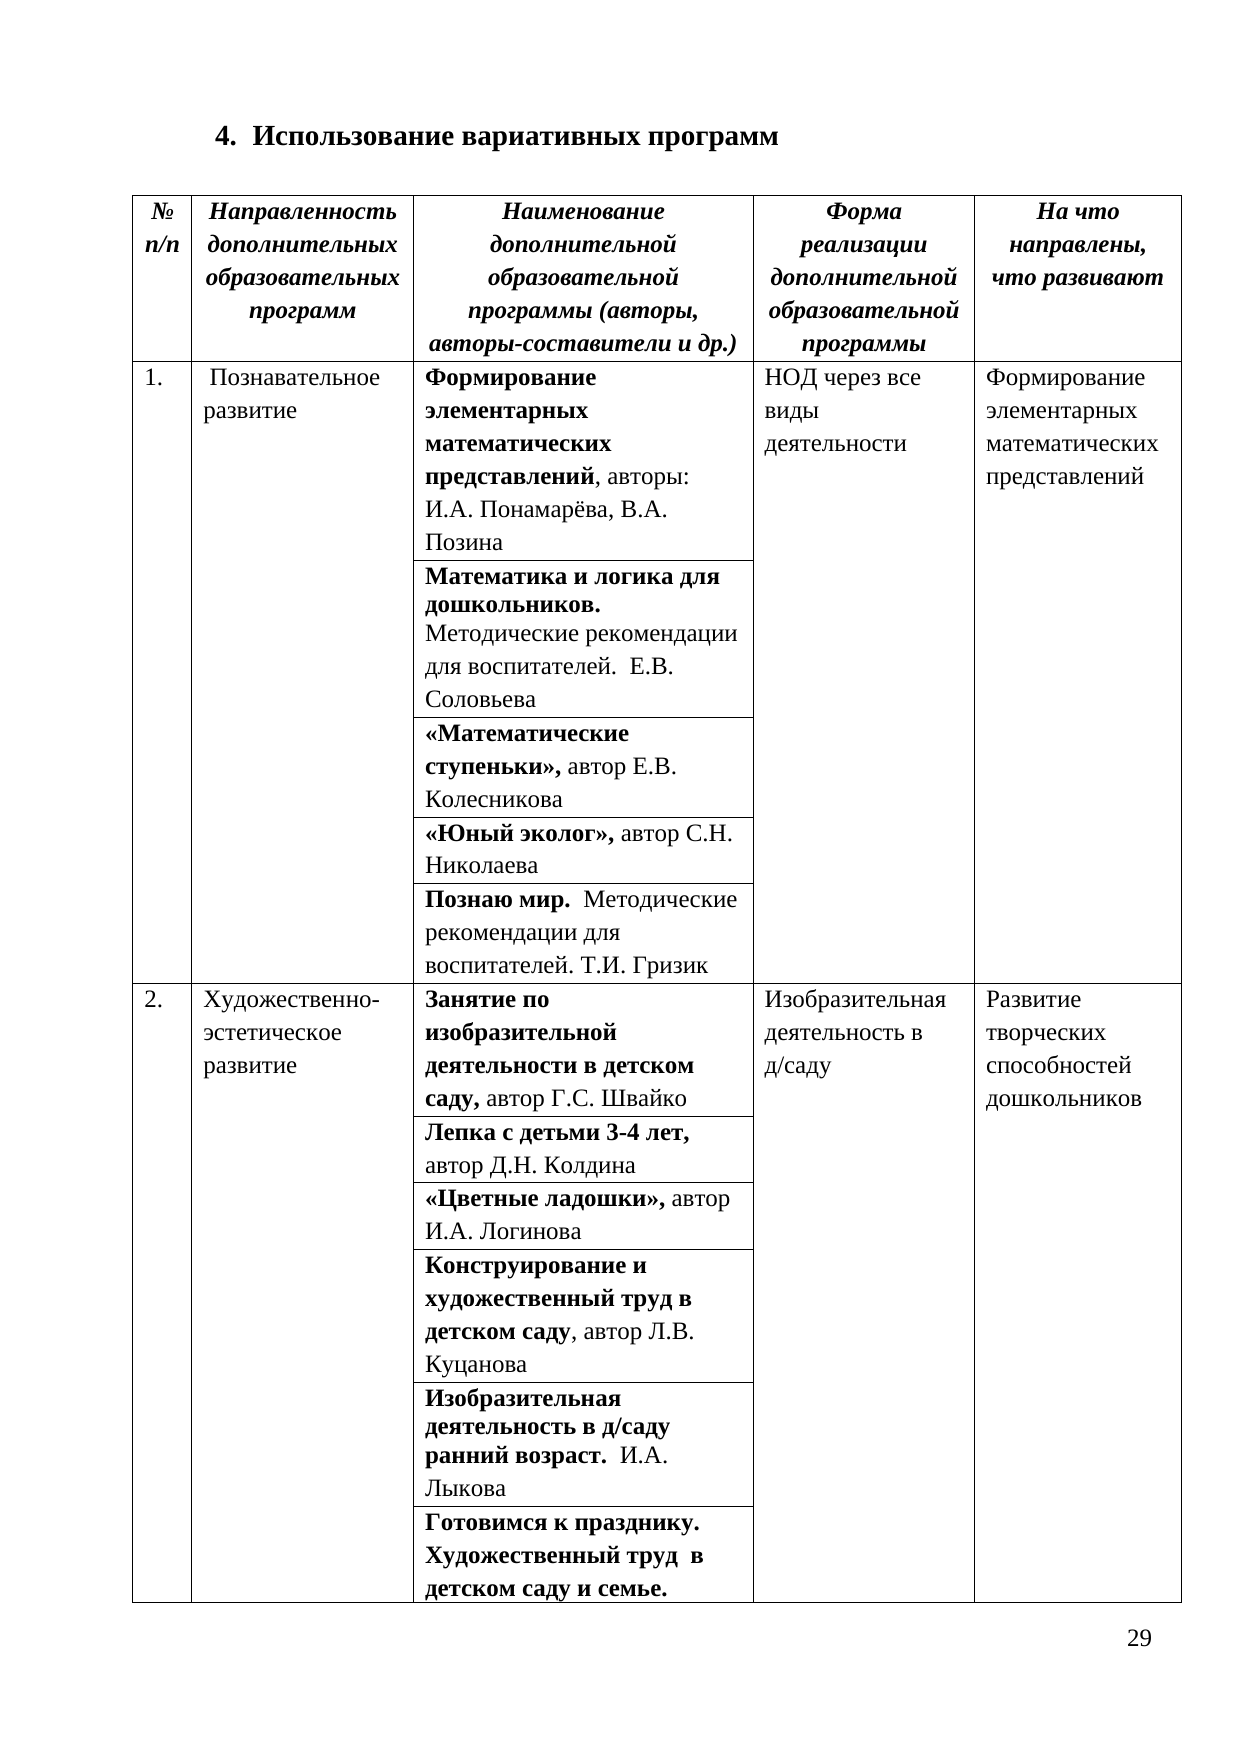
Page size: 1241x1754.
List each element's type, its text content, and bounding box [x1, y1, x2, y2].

table_header № п/п [133, 196, 191, 361]
table_cell Познаю мир. Методические рекомендации для воспитателей. Т.И. Гризик [414, 884, 753, 983]
table_header Направленность дополнительных образовательных программ [192, 196, 413, 361]
table_cell Формирование элементарных математических представлений, авторы: И.А. Понамарёва, В.А. Позина [414, 362, 753, 560]
table_cell Изобразительная деятельность в д/саду ранний возраст. И.А. Лыкова [414, 1383, 753, 1506]
table_cell Конструирование и художественный труд в детском саду, автор Л.В. Куцанова [414, 1250, 753, 1382]
table_header Наименование дополнительной образовательной программы (авторы, авторы-составители и др.) [414, 196, 753, 361]
list Использование вариативных программ [215, 118, 1152, 152]
table_cell Изобразительная деятельность в д/саду [754, 984, 974, 1602]
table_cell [414, 1507, 753, 1602]
table_cell Познавательное развитие [192, 362, 413, 983]
table_header На что направлены, что развивают [975, 196, 1181, 361]
table_cell «Цветные ладошки», автор И.А. Логинова [414, 1183, 753, 1249]
table_cell Лепка с детьми 3-4 лет, автор Д.Н. Колдина [414, 1117, 753, 1182]
table_cell 1. [133, 362, 191, 983]
table_cell «Юный эколог», автор С.Н. Николаева [414, 818, 753, 883]
table_cell Формирование элементарных математических представлений [975, 362, 1181, 983]
table_cell Занятие по изобразительной деятельности в детском саду, автор Г.С. Швайко [414, 984, 753, 1116]
table_header Форма реализации дополнительной образовательной программы [754, 196, 974, 361]
table_cell Математика и логика для дошкольников. Методические рекомендации для воспитателей. Е.В. Соловьева [414, 561, 753, 717]
table_cell «Математические ступеньки», автор Е.В. Колесникова [414, 718, 753, 817]
table_cell Развитие творческих способностей дошкольников [975, 984, 1181, 1602]
table_cell 2. [133, 984, 191, 1602]
table_cell Художественно-эстетическое развитие [192, 984, 413, 1602]
table_cell НОД через все виды деятельности [754, 362, 974, 983]
